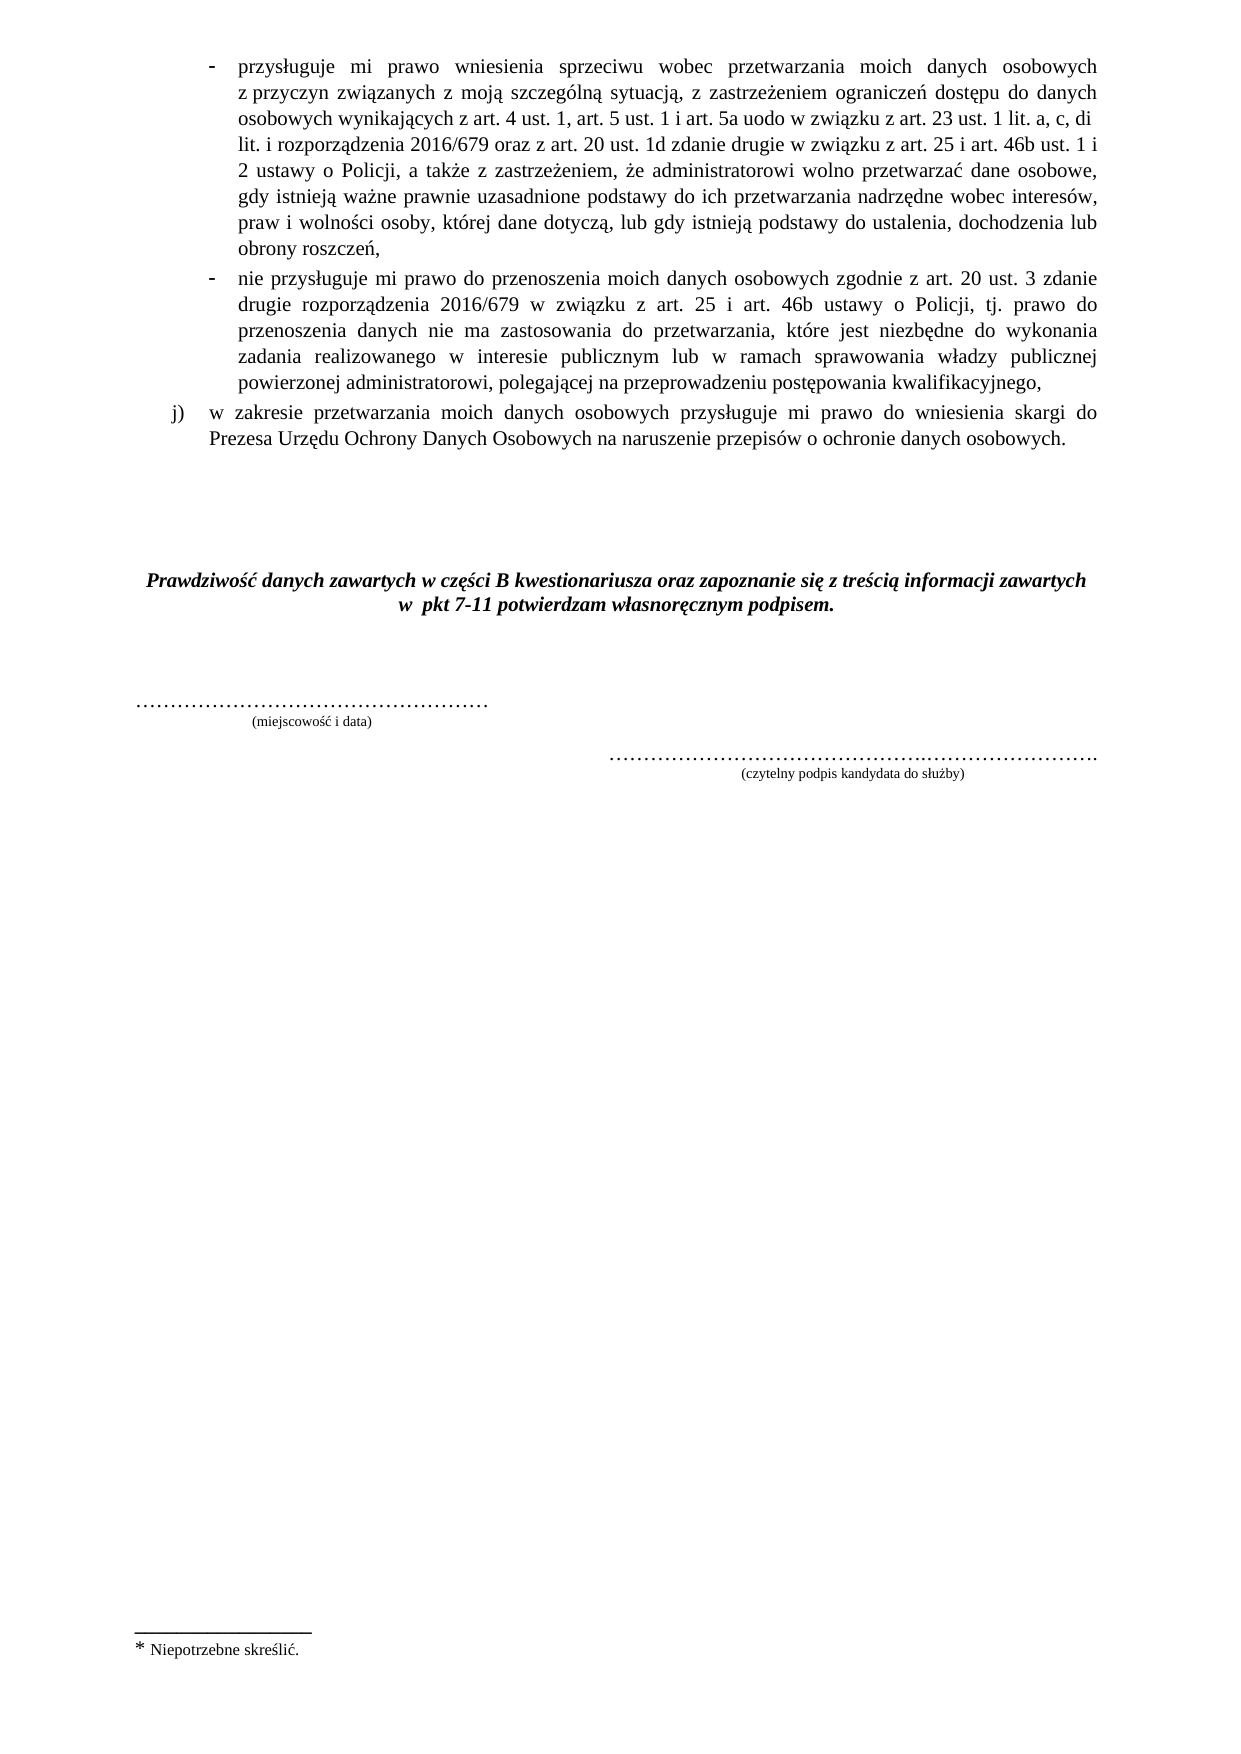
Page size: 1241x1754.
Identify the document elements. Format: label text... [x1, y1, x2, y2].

text _________________ [134, 1612, 1099, 1636]
list przysługuje mi prawo wniesienia sprzeciwu wobec przetwarzania moich danych osobowych z przyczyn związanych z moją szczególną sytuacją, z zastrzeżeniem ograniczeń dostępu do danych osobowych wynikających z art. 4 ust. 1, art. 5 ust. 1 i art. 5a uodo w związku z art. 23 ust. 1 lit. a, c, di lit. i rozporządzenia 2016/679 oraz z art. 20 ust. 1d zdanie drugie w związku z art. 25 i art. 46b ust. 1 i 2 ustawy o Policji, a także z zastrzeżeniem, że administratorowi wolno przetwarzać dane osobowe, gdy istnieją ważne prawnie uzasadnione podstawy do ich przetwarzania nadrzędne wobec interesów, praw i wolności osoby, której dane dotyczą, lub gdy istnieją podstawy do ustalenia, dochodzenia lub obrony roszczeń, [208, 54, 1099, 260]
text ……………………………………….……………………. [607, 741, 1099, 765]
text (miejscowość i data) [134, 712, 489, 741]
list nie przysługuje mi prawo do przenoszenia moich danych osobowych zgodnie z art. 20 ust. 3 zdanie drugie rozporządzenia 2016/679 w związku z art. 25 i art. 46b ustawy o Policji, tj. prawo do przenoszenia danych nie ma zastosowania do przetwarzania, które jest niezbędne do wykonania zadania realizowanego w interesie publicznym lub w ramach sprawowania władzy publicznej powierzonej administratorowi, polegającej na przeprowadzeniu postępowania kwalifikacyjnego, [208, 266, 1099, 394]
list w zakresie przetwarzania moich danych osobowych przysługuje mi prawo do wniesienia skargi do Prezesa Urzędu Ochrony Danych Osobowych na naruszenie przepisów o ochronie danych osobowych. [172, 400, 1099, 450]
text …………………………………………… [134, 688, 489, 712]
text * Niepotrzebne skreślić. [134, 1636, 1099, 1660]
text Prawdziwość danych zawartych w części B kwestionariusza oraz zapoznanie się z treścią informacji zawartych w pkt 7-11 potwierdzam własnoręcznym podpisem. [134, 568, 1099, 616]
text (czytelny podpis kandydata do służby) [607, 765, 1099, 794]
